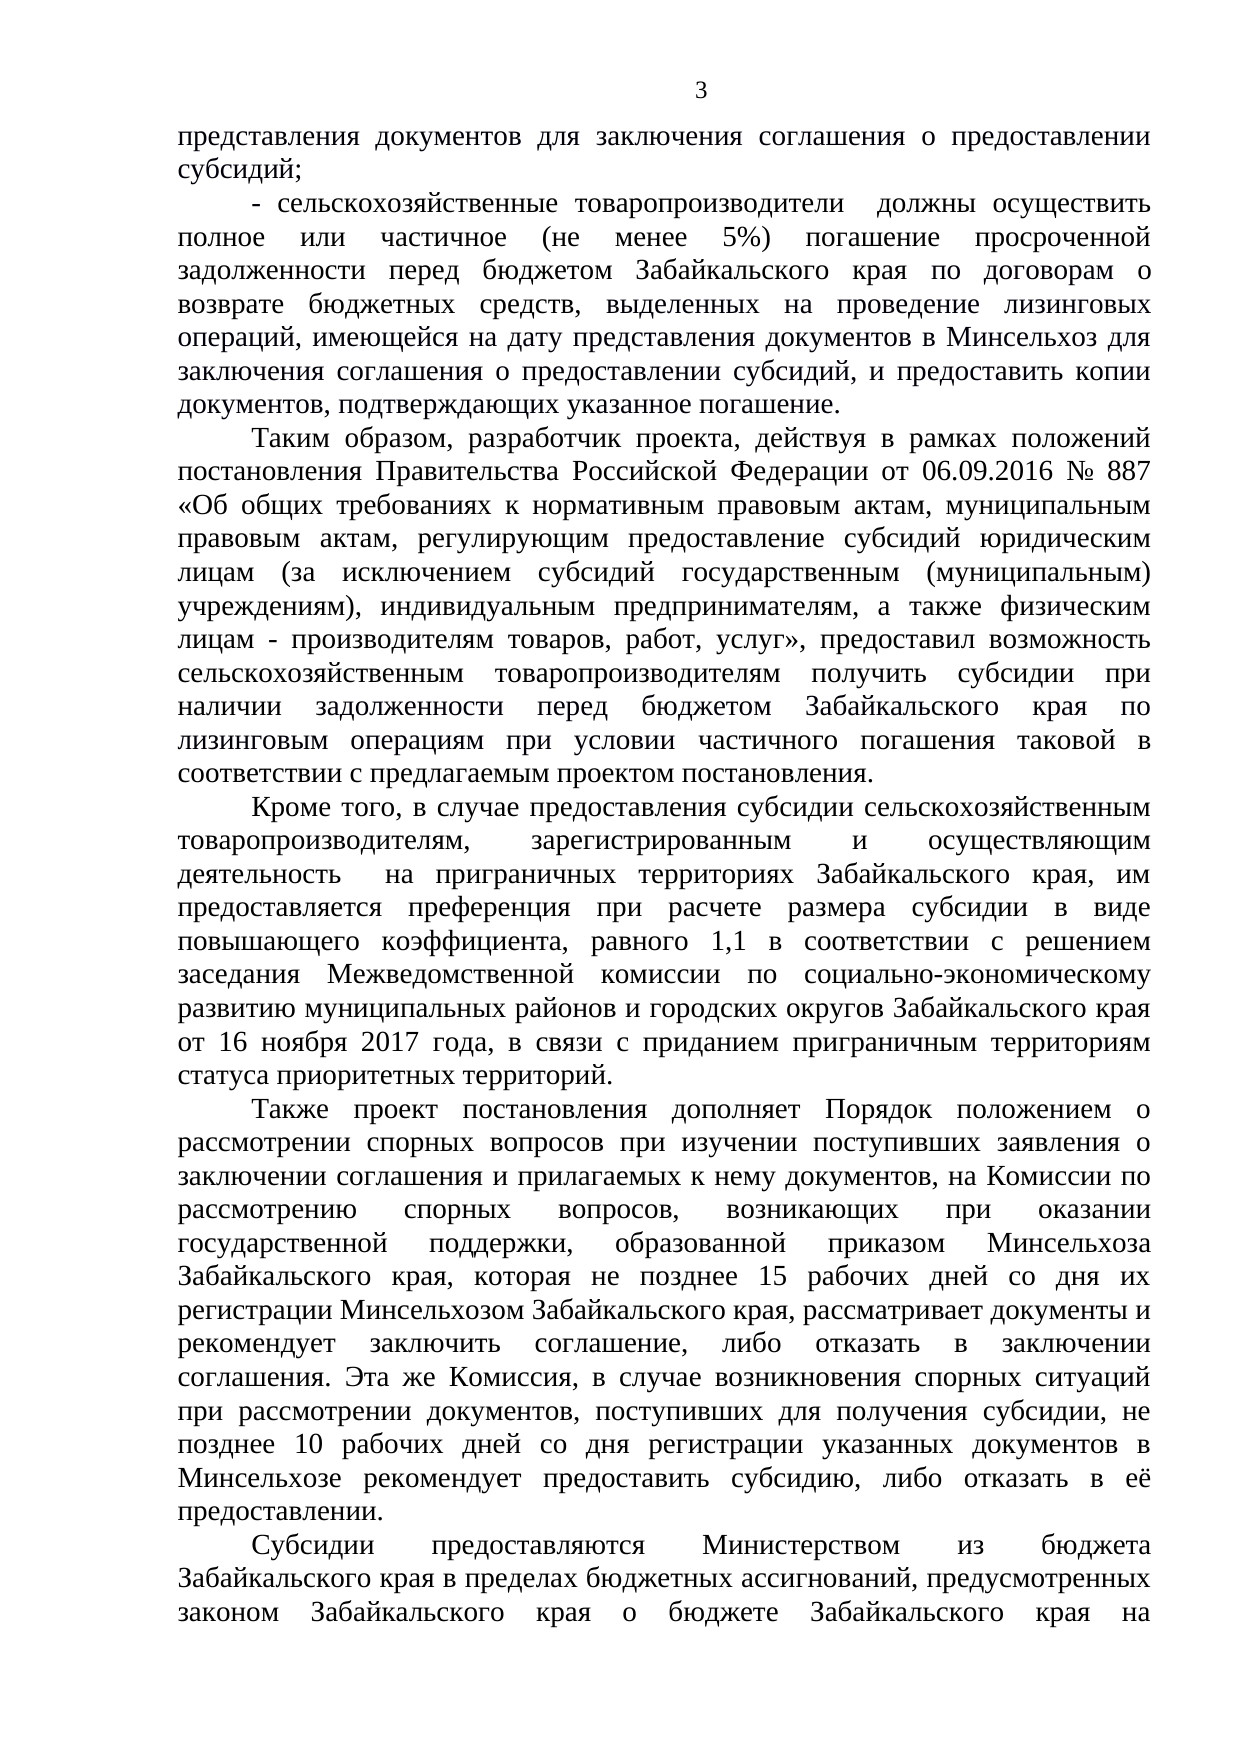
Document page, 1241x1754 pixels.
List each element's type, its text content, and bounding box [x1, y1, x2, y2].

text - сельскохозяйственные товаропроизводители должны осуществить полное или частичное (не менее 5%) погашение просроченной задолженности перед бюджетом Забайкальского края по договорам о возврате бюджетных средств, выделенных на проведение лизинговых операций, имеющейся на дату представления документов в Минсельхоз для заключения соглашения о предоставлении субсидий, и предоставить копии документов, подтверждающих указанное погашение. [177, 185, 1152, 420]
text Также проект постановления дополняет Порядок положением о рассмотрении спорных вопросов при изучении поступивших заявления о заключении соглашения и прилагаемых к нему документов, на Комиссии по рассмотрению спорных вопросов, возникающих при оказании государственной поддержки, образованной приказом Минсельхоза Забайкальского края, которая не позднее 15 рабочих дней со дня их регистрации Минсельхозом Забайкальского края, рассматривает документы и рекомендует заключить соглашение, либо отказать в заключении соглашения. Эта же Комиссия, в случае возникновения спорных ситуаций при рассмотрении документов, поступивших для получения субсидии, не позднее 10 рабочих дней со дня регистрации указанных документов в Минсельхозе рекомендует предоставить субсидию, либо отказать в её предоставлении. [177, 1091, 1152, 1527]
text Кроме того, в случае предоставления субсидии сельскохозяйственным товаропроизводителям, зарегистрированным и осуществляющим деятельность на приграничных территориях Забайкальского края, им предоставляется преференция при расчете размера субсидии в виде повышающего коэффициента, равного 1,1 в соответствии с решением заседания Межведомственной комиссии по социально-экономическому развитию муниципальных районов и городских округов Забайкальского края от 16 ноября 2017 года, в связи с приданием приграничным территориям статуса приоритетных территорий. [177, 789, 1152, 1091]
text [177, 118, 1152, 185]
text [177, 1527, 1152, 1627]
text Таким образом, разработчик проекта, действуя в рамках положений постановления Правительства Российской Федерации от 06.09.2016 № 887 «Об общих требованиях к нормативным правовым актам, муниципальным правовым актам, регулирующим предоставление субсидий юридическим лицам (за исключением субсидий государственным (муниципальным) учреждениям), индивидуальным предпринимателям, а также физическим лицам - производителям товаров, работ, услуг», предоставил возможность сельскохозяйственным товаропроизводителям получить субсидии при наличии задолженности перед бюджетом Забайкальского края по лизинговым операциям при условии частичного погашения таковой в соответствии с предлагаемым проектом постановления. [177, 420, 1152, 789]
